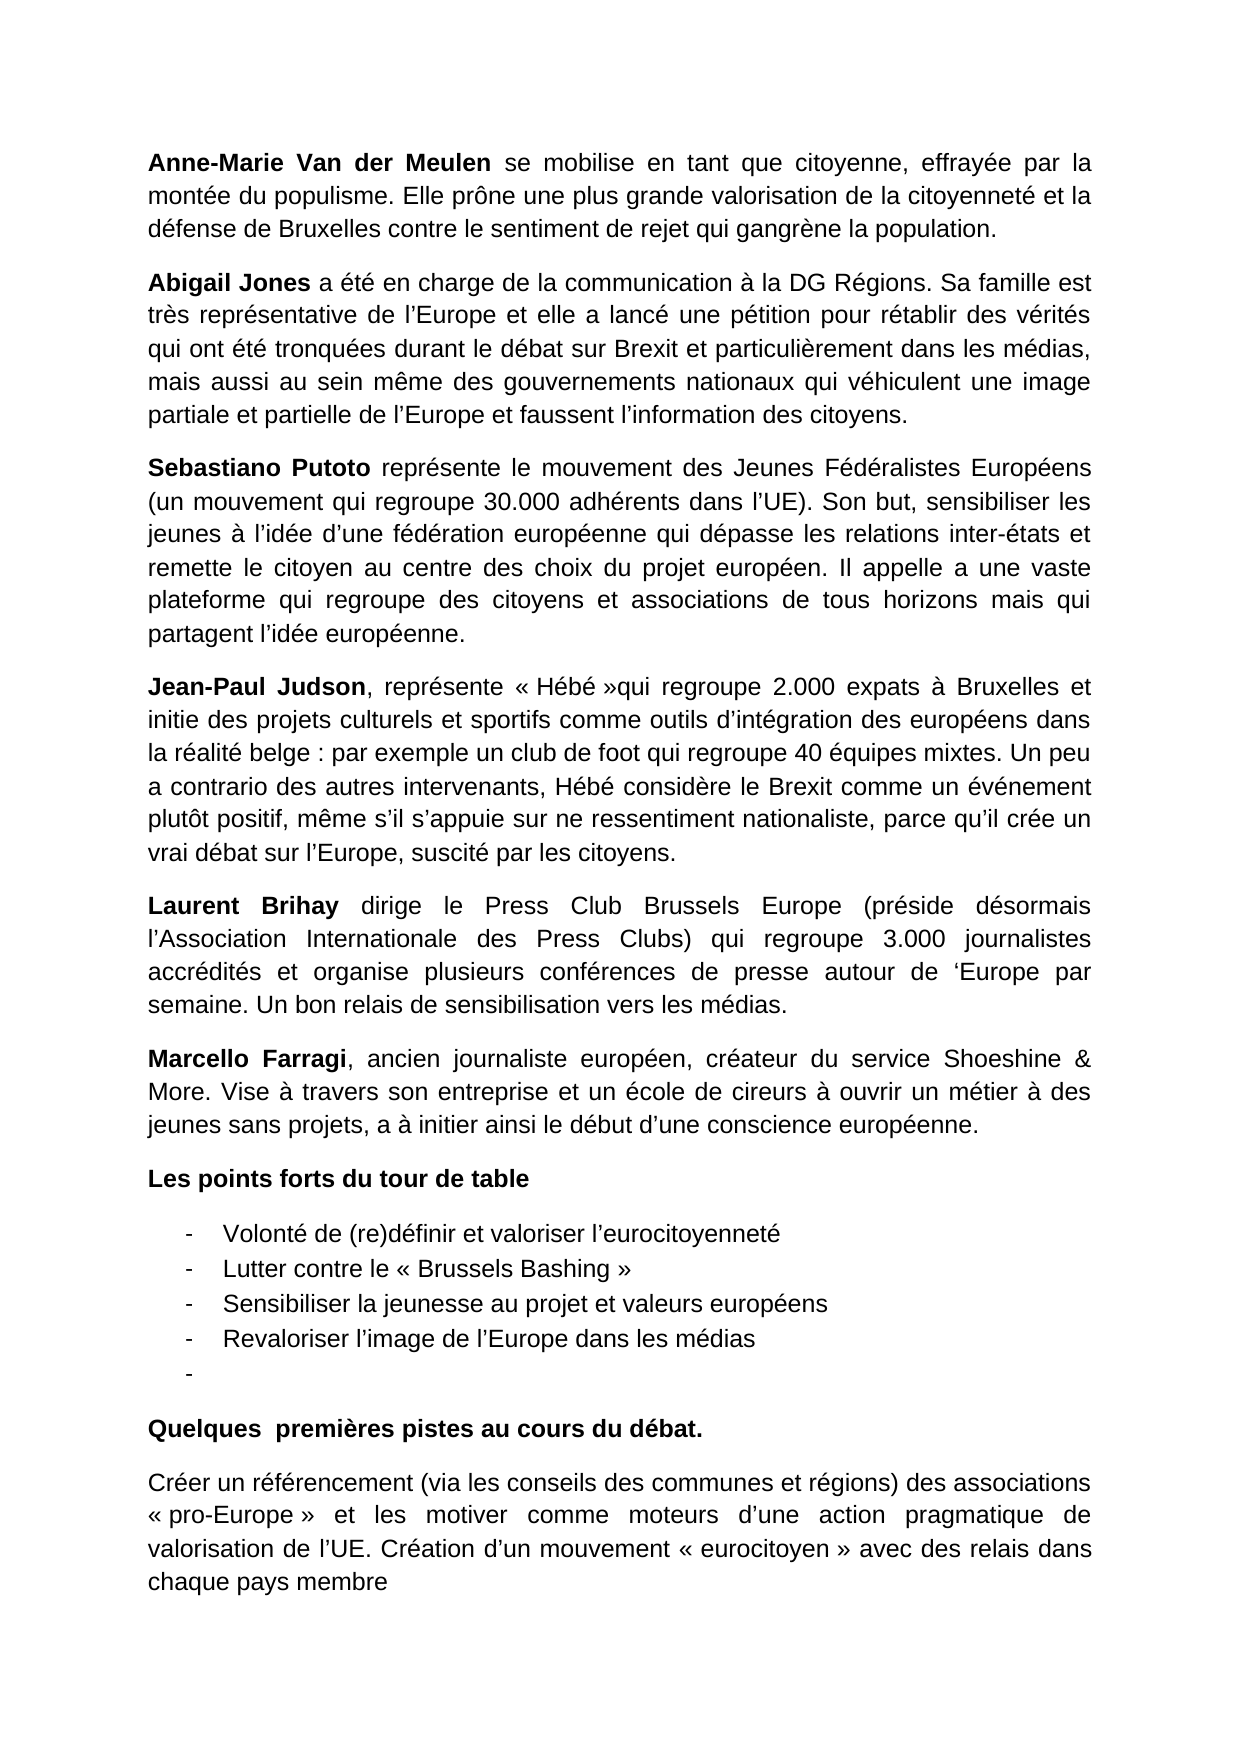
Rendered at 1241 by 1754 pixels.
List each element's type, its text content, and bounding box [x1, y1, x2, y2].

text Créer un référencement (via les conseils des communes et régions) des associations « pro-Europe » et les motiver comme moteurs d’une action pragmatique de valorisation de l’UE. Création d’un mouvement « eurocitoyen » avec des relais dans chaque pays membre [148, 1467, 1093, 1595]
list Revaloriser l’image de l’Europe dans les médias [185, 1323, 1093, 1353]
text Laurent Brihay dirige le Press Club Brussels Europe (préside désormais l’Association Internationale des Press Clubs) qui regroupe 3.000 journalistes accrédités et organise plusieurs conférences de presse autour de ‘Europe par semaine. Un bon relais de sensibilisation vers les médias. [148, 891, 1093, 1019]
text Abigail Jones a été en charge de la communication à la DG Régions. Sa famille est très représentative de l’Europe et elle a lancé une pétition pour rétablir des vérités qui ont été tronquées durant le débat sur Brexit et particulièrement dans les médias, mais aussi au sein même des gouvernements nationaux qui véhiculent une image partiale et partielle de l’Europe et faussent l’information des citoyens. [148, 267, 1093, 428]
text Les points forts du tour de table [148, 1164, 1093, 1193]
text Jean-Paul Judson, représente « Hébé »qui regroupe 2.000 expats à Bruxelles et initie des projets culturels et sportifs comme outils d’intégration des européens dans la réalité belge : par exemple un club de foot qui regroupe 40 équipes mixtes. Un peu a contrario des autres intervenants, Hébé considère le Brexit comme un événement plutôt positif, même s’il s’appuie sur ne ressentiment nationaliste, parce qu’il crée un vrai débat sur l’Europe, suscité par les citoyens. [148, 672, 1093, 866]
list Sensibiliser la jeunesse au projet et valeurs européens [185, 1288, 1093, 1318]
text Marcello Farragi, ancien journaliste européen, créateur du service Shoeshine & More. Vise à travers son entreprise et un école de cireurs à ouvrir un métier à des jeunes sans projets, a à initier ainsi le début d’une conscience européenne. [148, 1044, 1093, 1139]
text Anne-Marie Van der Meulen se mobilise en tant que citoyenne, effrayée par la montée du populisme. Elle prône une plus grande valorisation de la citoyenneté et la défense de Bruxelles contre le sentiment de rejet qui gangrène la population. [148, 148, 1093, 242]
list Lutter contre le « Brussels Bashing » [185, 1253, 1093, 1283]
text Sebastiano Putoto représente le mouvement des Jeunes Fédéralistes Européens (un mouvement qui regroupe 30.000 adhérents dans l’UE). Son but, sensibiliser les jeunes à l’idée d’une fédération européenne qui dépasse les relations inter-états et remette le citoyen au centre des choix du projet européen. Il appelle a une vaste plateforme qui regroupe des citoyens et associations de tous horizons mais qui partagent l’idée européenne. [148, 453, 1093, 647]
text Quelques premières pistes au cours du débat. [148, 1414, 1093, 1442]
list Volonté de (re)définir et valoriser l’eurocitoyenneté [185, 1218, 1093, 1248]
